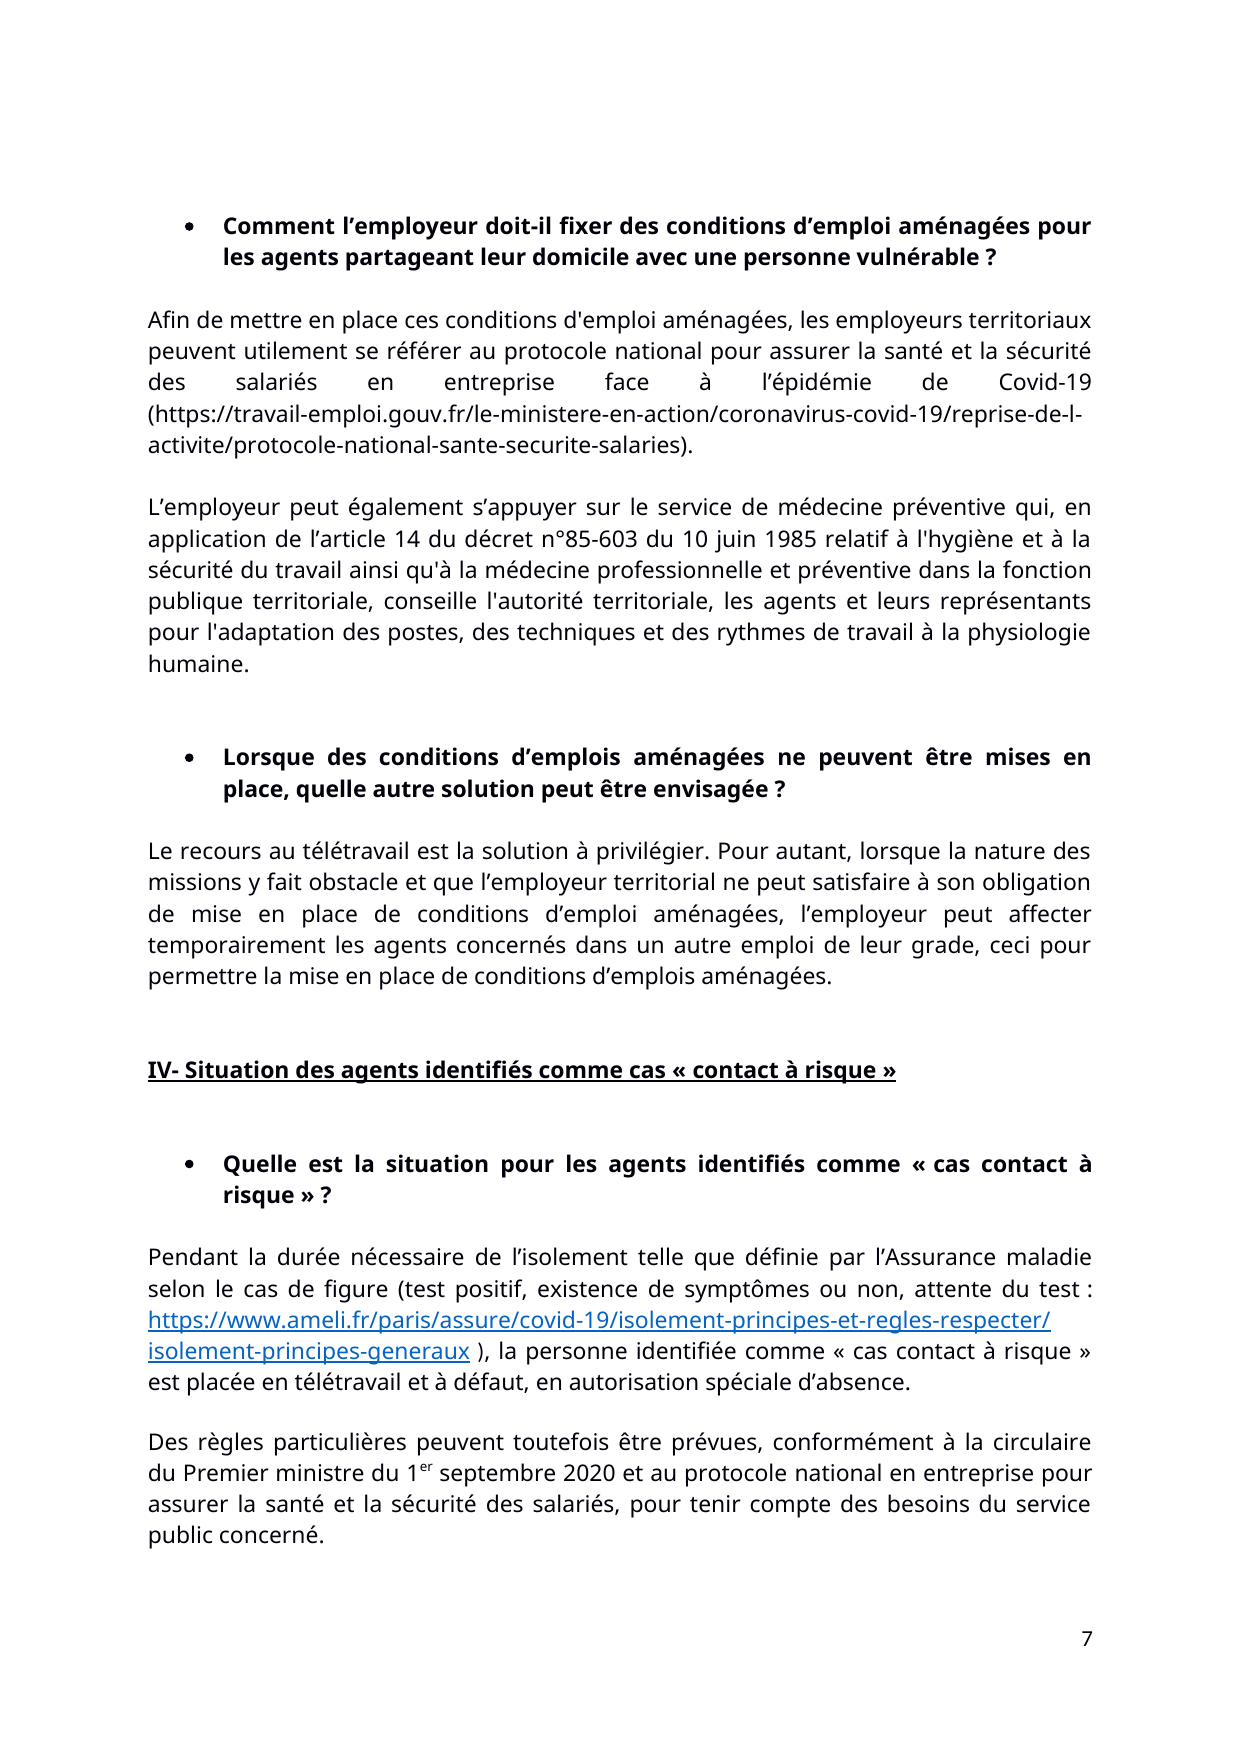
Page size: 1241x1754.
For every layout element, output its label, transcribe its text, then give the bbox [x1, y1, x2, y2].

text L’employeur peut également s’appuyer sur le service de médecine préventive qui, en application de l’article 14 du décret n°85-603 du 10 juin 1985 relatif à l'hygiène et à la sécurité du travail ainsi qu'à la médecine professionnelle et préventive dans la fonction publique territoriale, conseille l'autorité territoriale, les agents et leurs représentants pour l'adaptation des postes, des techniques et des rythmes de travail à la physiologie humaine. [148, 491, 1093, 679]
list Comment l’employeur doit-il fixer des conditions d’emploi aménagées pour les agents partageant leur domicile avec une personne vulnérable ? [185, 210, 1093, 273]
text Pendant la durée nécessaire de l’isolement telle que définie par l’Assurance maladie selon le cas de figure (test positif, existence de symptômes ou non, attente du test : https://www.ameli.fr/paris/assure/covid-19/isolement-principes-et-regles-respecter/isolement-principes-generaux ), la personne identifiée comme « cas contact à risque » est placée en télétravail et à défaut, en autorisation spéciale d’absence. [148, 1241, 1093, 1398]
text Afin de mettre en place ces conditions d'emploi aménagées, les employeurs territoriaux peuvent utilement se référer au protocole national pour assurer la santé et la sécurité des salariés en entreprise face à l’épidémie de Covid-19 (https://travail-emploi.gouv.fr/le-ministere-en-action/coronavirus-covid-19/reprise-de-l-activite/protocole-national-sante-securite-salaries). [148, 304, 1093, 460]
list Quelle est la situation pour les agents identifiés comme « cas contact à risque » ? [185, 1148, 1093, 1210]
list Lorsque des conditions d’emplois aménagées ne peuvent être mises en place, quelle autre solution peut être envisagée ? [185, 741, 1093, 804]
text Des règles particulières peuvent toutefois être prévues, conformément à la circulaire du Premier ministre du 1er septembre 2020 et au protocole national en entreprise pour assurer la santé et la sécurité des salariés, pour tenir compte des besoins du service public concerné. [148, 1426, 1093, 1551]
text IV- Situation des agents identifiés comme cas « contact à risque » [148, 1054, 1093, 1085]
text Le recours au télétravail est la solution à privilégier. Pour autant, lorsque la nature des missions y fait obstacle et que l’employeur territorial ne peut satisfaire à son obligation de mise en place de conditions d’emploi aménagées, l’employeur peut affecter temporairement les agents concernés dans un autre emploi de leur grade, ceci pour permettre la mise en place de conditions d’emplois aménagées. [148, 835, 1093, 991]
